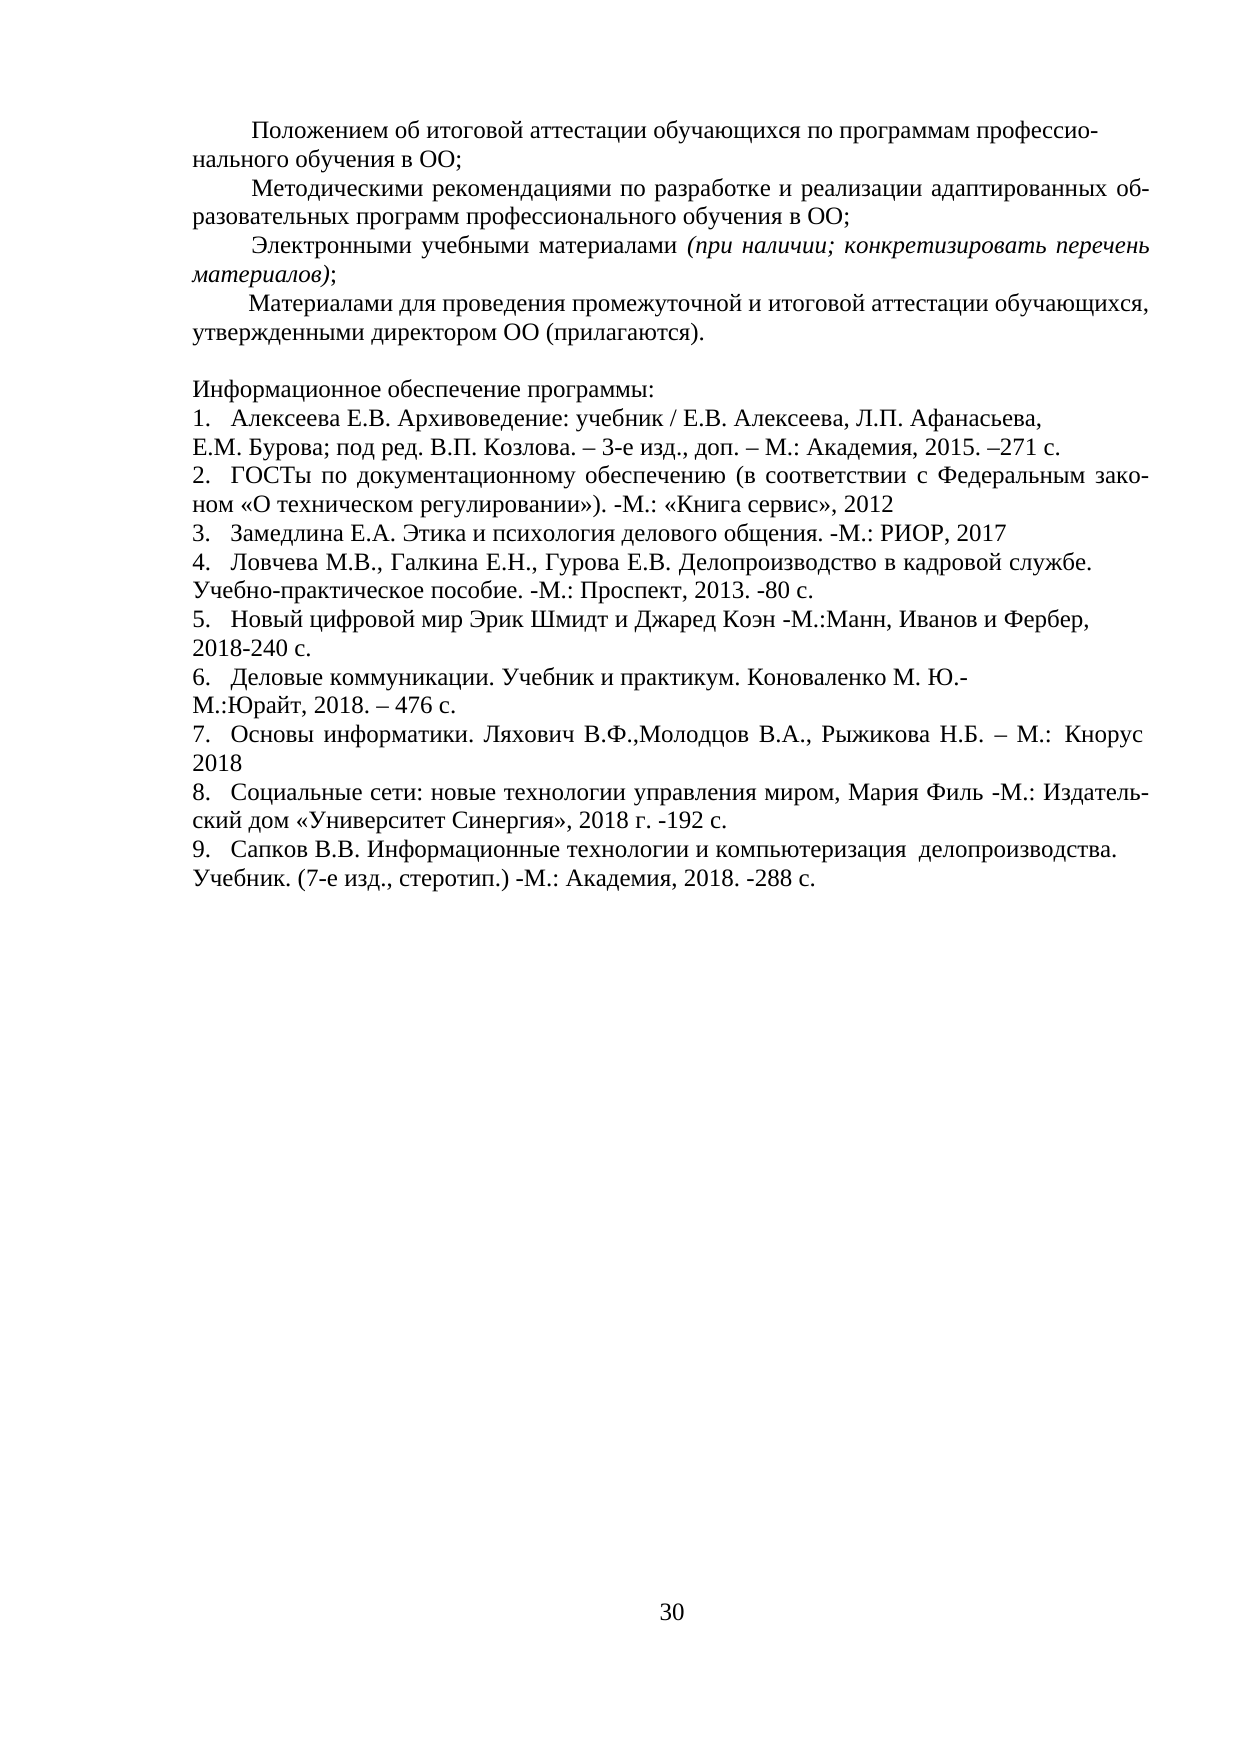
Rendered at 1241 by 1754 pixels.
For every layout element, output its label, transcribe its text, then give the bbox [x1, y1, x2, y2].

list Сапков В.В. Информационные технологии и компьютеризация делопроизводства. Учебник. (7-е изд., стеротип.) -М.: Академия, 2018. -288 с. [192, 834, 1152, 892]
list Ловчева М.В., Галкина Е.Н., Гурова Е.В. Делопроизводство в кадровой службе. Учебно-практическое пособие. -М.: Проспект, 2013. -80 с. [192, 547, 1151, 604]
text Материалами для проведения промежуточной и итоговой аттестации обучающихся, утвержденными директором ОО (прилагаются). [192, 288, 1223, 345]
list Алексеева Е.В. Архивоведение: учебник / Е.В. Алексеева, Л.П. Афанасьева, Е.М. Бурова; под ред. В.П. Козлова. – 3-е изд., доп. – М.: Академия, 2015. –271 с. [192, 403, 1061, 460]
list Деловые коммуникации. Учебник и практикум. Коноваленко М. Ю.- М.:Юрайт, 2018. – 476 с. [192, 662, 1011, 719]
text Положением об итоговой аттестации обучающихся по программам профессио- нального обучения в ОО; [192, 115, 1100, 173]
text Информационное обеспечение программы: [192, 374, 1223, 403]
list Социальные сети: новые технологии управления миром, Мария Филь -М.: Издатель- ский дом «Университет Синергия», 2018 г. -192 с. [192, 777, 1152, 834]
list Замедлина Е.А. Этика и психология делового общения. -М.: РИОР, 2017 [192, 518, 1223, 547]
text Методическими рекомендациями по разработке и реализации адаптированных об- разовательных программ профессионального обучения в ОО; [192, 173, 1223, 230]
list ГОСТы по документационному обеспечению (в соответствии с Федеральным зако- ном «О техническом регулировании»). -М.: «Книга сервис», 2012 [192, 460, 1152, 518]
list Новый цифровой мир Эрик Шмидт и Джаред Коэн -М.:Манн, Иванов и Фербер, 2018-240 с. [192, 604, 1152, 662]
text Электронными учебными материалами (при наличии; конкретизировать перечень материалов); [192, 230, 1223, 288]
list Основы информатики. Ляхович В.Ф.,Молодцов В.А., Рыжикова Н.Б. – М.: Кнорус 2018 [192, 719, 1152, 777]
